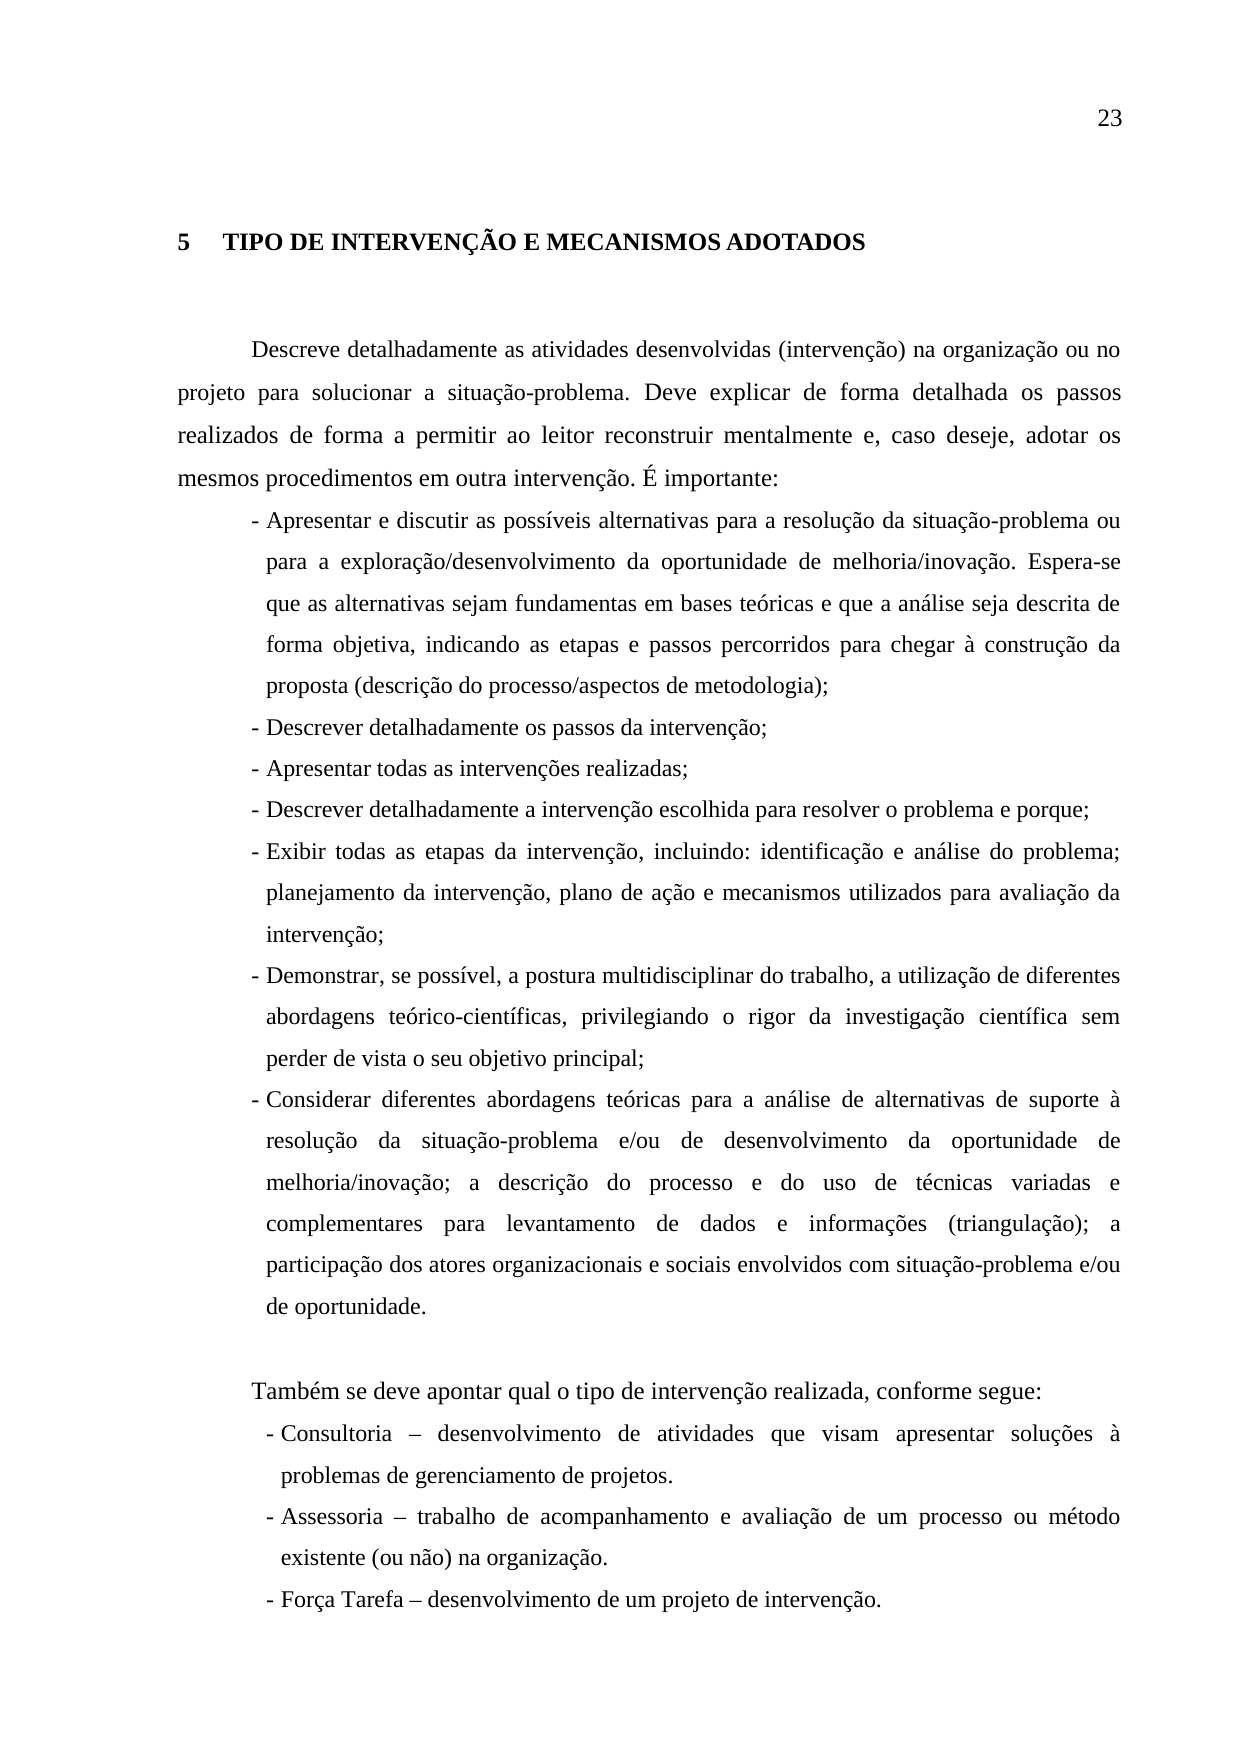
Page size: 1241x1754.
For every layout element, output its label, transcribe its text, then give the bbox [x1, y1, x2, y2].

text - Demonstrar, se possível, a postura multidisciplinar do trabalho, a utilização de diferentes abordagens teórico-científicas, privilegiando o rigor da investigação científica sem perder de vista o seu objetivo principal; [251, 961, 1122, 1071]
text - Considerar diferentes abordagens teóricas para a análise de alternativas de suporte à resolução da situação-problema e/ou de desenvolvimento da oportunidade de melhoria/inovação; a descrição do processo e do uso de técnicas variadas e complementares para levantamento de dados e informações (triangulação); a participação dos atores organizacionais e sociais envolvidos com situação-problema e/ou de oportunidade. [251, 1085, 1122, 1319]
text - Apresentar todas as intervenções realizadas; [251, 754, 1122, 782]
text Descreve detalhadamente as atividades desenvolvidas (intervenção) na organização ou no projeto para solucionar a situação-problema. Deve explicar de forma detalhada os passos realizados de forma a permitir ao leitor reconstruir mentalmente e, caso deseje, adotar os mesmos procedimentos em outra intervenção. É importante: [177, 335, 1122, 492]
text - Apresentar e discutir as possíveis alternativas para a resolução da situação-problema ou para a exploração/desenvolvimento da oportunidade de melhoria/inovação. Espera-se que as alternativas sejam fundamentas em bases teóricas e que a análise seja descrita de forma objetiva, indicando as etapas e passos percorridos para chegar à construção da proposta (descrição do processo/aspectos de metodologia); [251, 506, 1122, 699]
text - Consultoria – desenvolvimento de atividades que visam apresentar soluções à problemas de gerenciamento de projetos. [266, 1419, 1122, 1488]
subtitle TIPO DE INTERVENÇÃO E MECANISMOS ADOTADOS [177, 227, 1122, 256]
text - Exibir todas as etapas da intervenção, incluindo: identificação e análise do problema; planejamento da intervenção, plano de ação e mecanismos utilizados para avaliação da intervenção; [251, 837, 1122, 947]
text - Descrever detalhadamente a intervenção escolhida para resolver o problema e porque; [251, 796, 1122, 823]
text - Assessoria – trabalho de acompanhamento e avaliação de um processo ou método existente (ou não) na organização. [266, 1502, 1122, 1571]
text - Descrever detalhadamente os passos da intervenção; [251, 713, 1122, 740]
text - Força Tarefa – desenvolvimento de um projeto de intervenção. [266, 1585, 1122, 1612]
text Também se deve apontar qual o tipo de intervenção realizada, conforme segue: [177, 1376, 1122, 1405]
